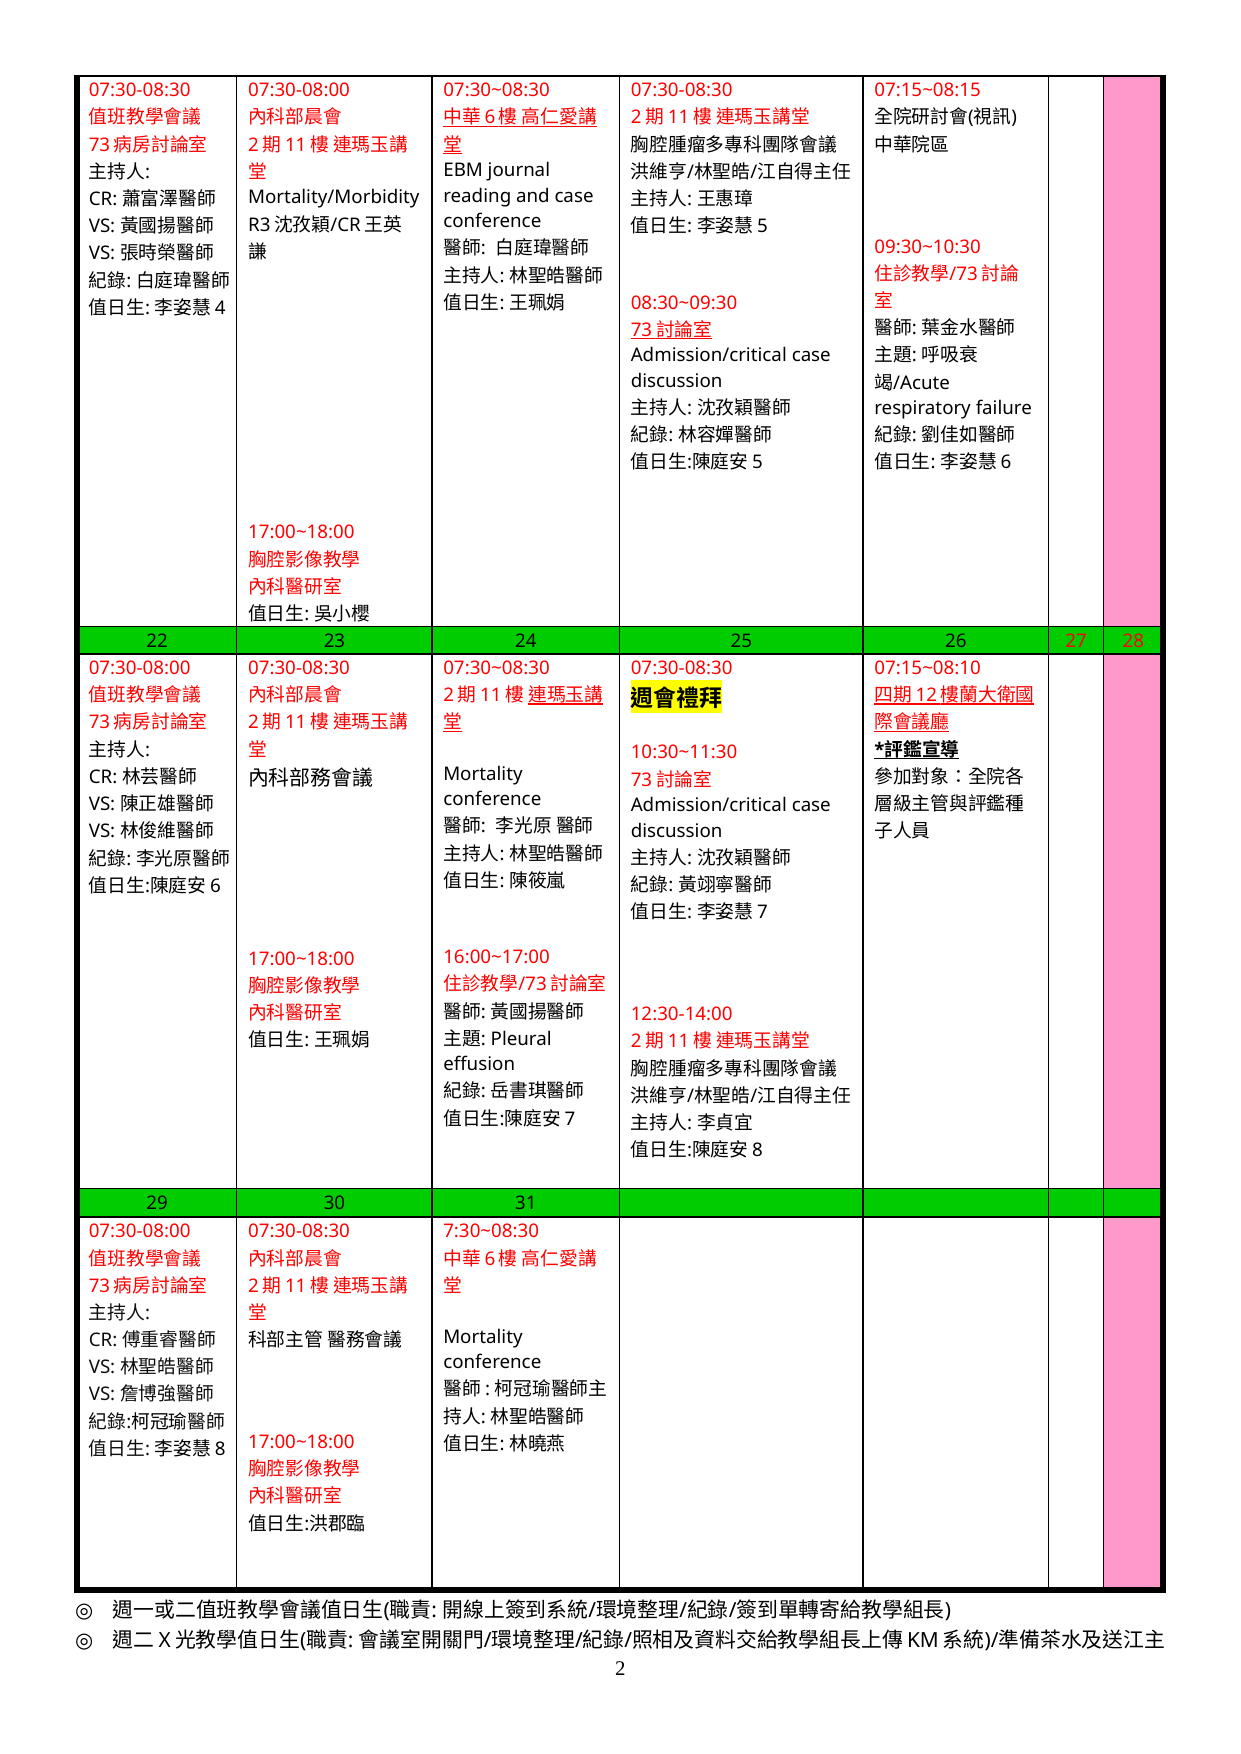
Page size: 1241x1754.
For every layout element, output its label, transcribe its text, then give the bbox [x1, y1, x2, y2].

table_cell 26 [864, 627, 1048, 653]
table_cell [1104, 1189, 1160, 1216]
table_cell 24 [433, 627, 619, 653]
table_cell [1049, 1189, 1103, 1216]
table_cell 07:30-08:00 值班教學會議 73病房討論室 主持人: CR: 林芸醫師 VS: 陳正雄醫師 VS: 林俊維醫師 紀錄: 李光原醫師 值日生:陳庭安6 [80, 655, 236, 1188]
table_cell 07:30-08:00 值班教學會議 73病房討論室 主持人: CR: 傅重睿醫師 VS: 林聖皓醫師 VS: 詹博強醫師 紀錄:柯冠瑜醫師 值日生: 李姿慧8 [80, 1218, 236, 1587]
table_cell 27 [1049, 627, 1103, 653]
table_cell [1049, 655, 1103, 1188]
table_cell 25 [620, 627, 862, 653]
table_cell 07:15~08:10 四期12樓蘭大衛國際會議廳 *評鑑宣導 參加對象：全院各層級主管與評鑑種子人員 [864, 655, 1048, 1188]
table_cell [1049, 77, 1103, 626]
list 週一或二值班教學會議值日生(職責: 開線上簽到系統/環境整理/紀錄/簽到單轉寄給教學組長) [75, 1593, 1165, 1623]
table_cell 07:30~08:30 中華6樓 高仁愛講堂 EBM journal reading and case conference 醫師: 白庭瑋醫師 主持人: 林聖皓醫師 值日生: 王珮娟 [433, 77, 619, 626]
table_cell [1104, 77, 1160, 626]
table_cell 07:30-08:00 內科部晨會 2期11樓 連瑪玉講堂 Mortality/Morbidity R3沈孜穎/CR王英謙 17:00~18:00 胸腔影像教學 內科醫研室 值日生: 吳小櫻 [237, 77, 431, 626]
table_cell 22 [80, 627, 236, 653]
table_cell 07:30-08:30 2期11樓 連瑪玉講堂 胸腔腫瘤多專科團隊會議 洪維亨/林聖皓/江自得主任 主持人: 王惠璋 值日生: 李姿慧5 08:30~09:30 73討論室 Admission/critical case discussion 主持人: 沈孜穎醫師 紀錄: 林容嬋醫師 值日生:陳庭安5 [620, 77, 862, 626]
table_cell [864, 1189, 1048, 1216]
table_cell 30 [237, 1189, 431, 1216]
table_cell [864, 1218, 1048, 1587]
table_cell 07:30-08:30 值班教學會議 73病房討論室 主持人: CR: 蕭富澤醫師 VS: 黃國揚醫師 VS: 張時榮醫師 紀錄: 白庭瑋醫師 值日生: 李姿慧4 [80, 77, 236, 626]
table_cell 07:15~08:15 全院研討會(視訊) 中華院區 09:30~10:30 住診教學/73討論室 醫師: 葉金水醫師 主題: 呼吸衰竭/Acute respiratory failure 紀錄: 劉佳如醫師 值日生: 李姿慧6 [864, 77, 1048, 626]
table_cell 29 [80, 1189, 236, 1216]
table_cell 07:30-08:30 內科部晨會 2期11樓 連瑪玉講堂 科部主管 醫務會議 17:00~18:00 胸腔影像教學 內科醫研室 值日生:洪郡臨 [237, 1218, 431, 1587]
table_cell [620, 1218, 862, 1587]
table_cell 7:30~08:30 中華6樓 高仁愛講堂 Mortality conference 醫師 : 柯冠瑜醫師主持人: 林聖皓醫師 值日生: 林曉燕 [433, 1218, 619, 1587]
table_cell 07:30-08:30 內科部晨會 2期11樓 連瑪玉講堂 內科部務會議 17:00~18:00 胸腔影像教學 內科醫研室 值日生: 王珮娟 [237, 655, 431, 1188]
table_cell [620, 1189, 862, 1216]
table_cell 07:30~08:30 2期11樓 連瑪玉講堂 Mortality conference 醫師: 李光原 醫師 主持人: 林聖皓醫師 值日生: 陳筱嵐 16:00~17:00 住診教學/73討論室 醫師: 黃國揚醫師 主題: Pleural effusion 紀錄: 岳書琪醫師 值日生:陳庭安7 [433, 655, 619, 1188]
table_cell [1104, 1218, 1160, 1587]
table_cell [1049, 1218, 1103, 1587]
table_cell 28 [1104, 627, 1160, 653]
table_cell 07:30-08:30 週會禮拜 10:30~11:30 73討論室 Admission/critical case discussion 主持人: 沈孜穎醫師 紀錄: 黃翊寧醫師 值日生: 李姿慧7 12:30-14:00 2期11樓 連瑪玉講堂 胸腔腫瘤多專科團隊會議 洪維亨/林聖皓/江自得主任 主持人: 李貞宜 值日生:陳庭安8 [620, 655, 862, 1188]
table_cell 23 [237, 627, 431, 653]
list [75, 1623, 1165, 1653]
table_cell 31 [433, 1189, 619, 1216]
table_cell [1104, 655, 1160, 1188]
